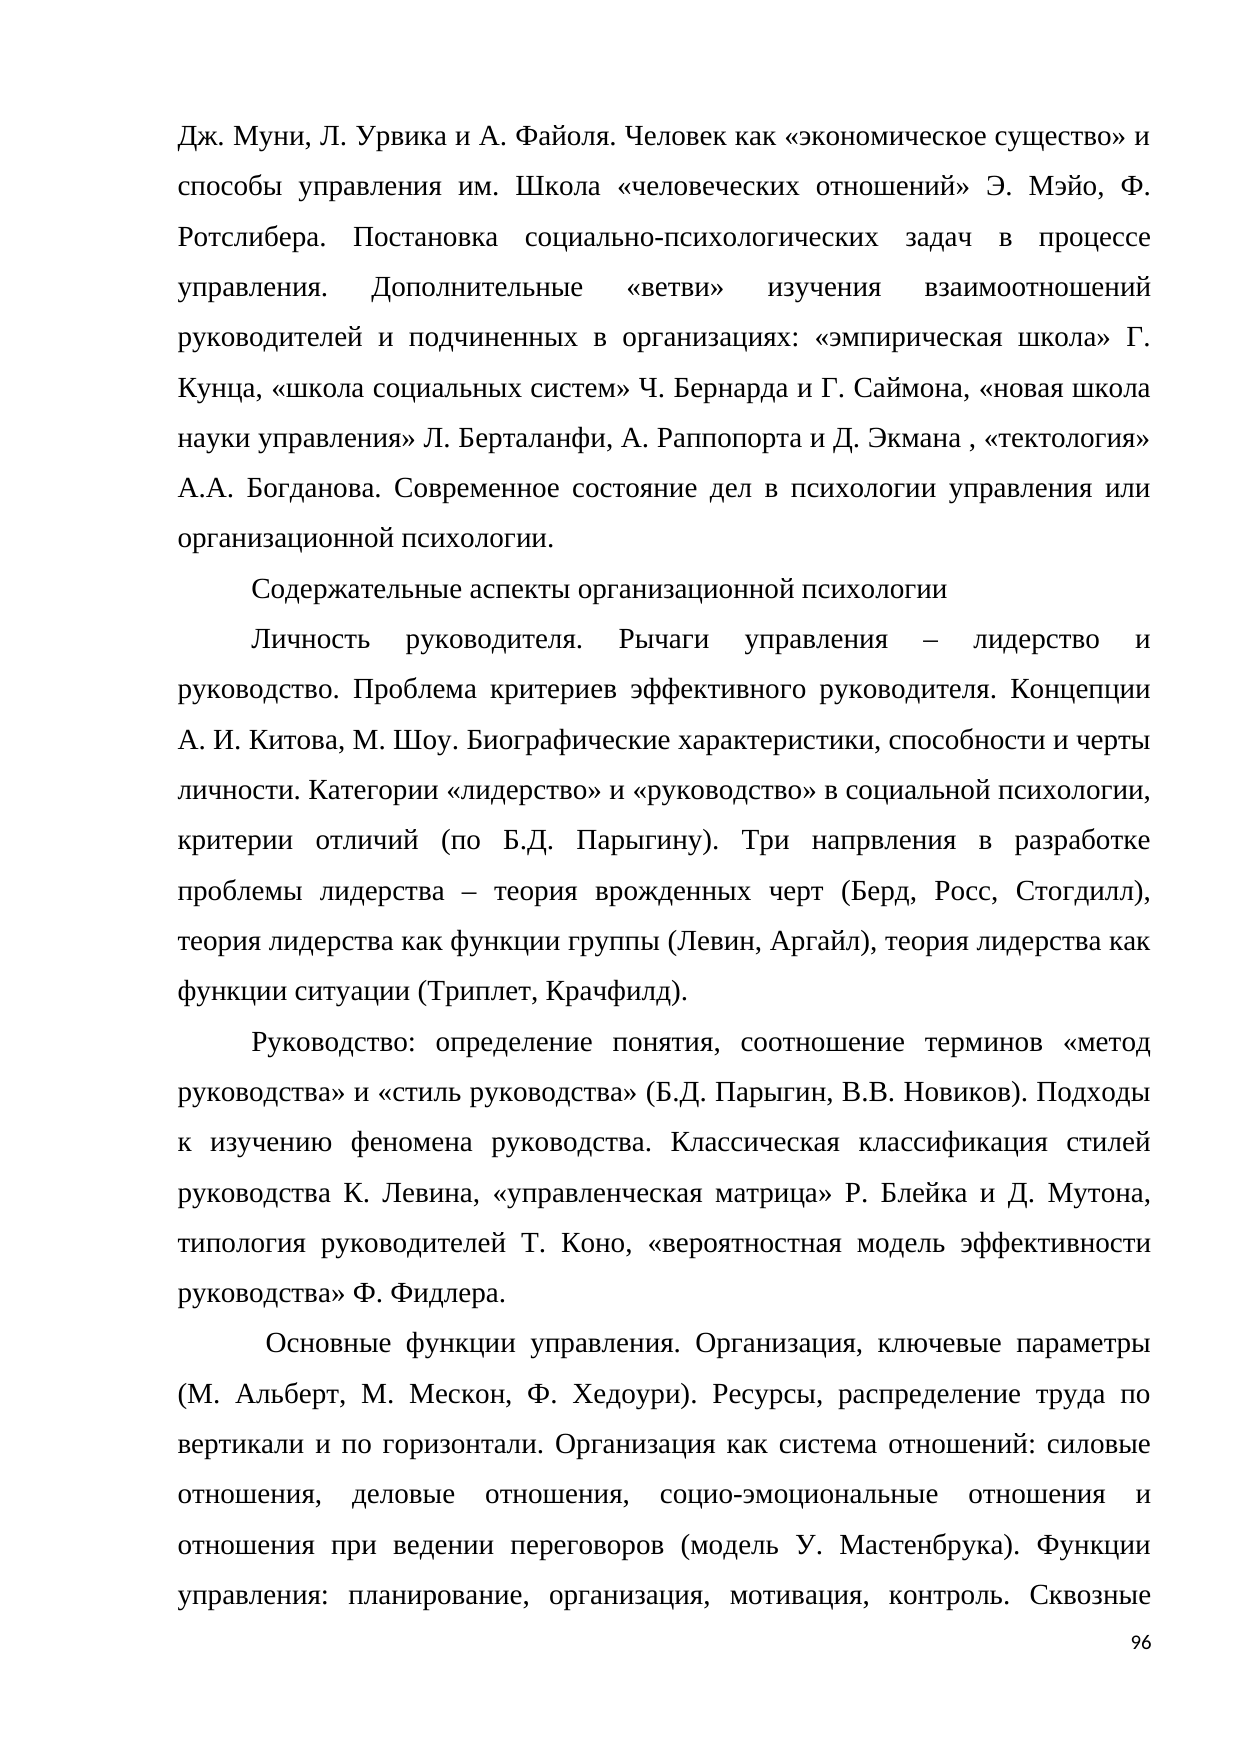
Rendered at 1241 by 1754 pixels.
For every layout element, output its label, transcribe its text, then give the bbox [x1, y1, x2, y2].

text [177, 118, 1152, 554]
text Руководство: определение понятия, соотношение терминов «метод руководства» и «стиль руководства» (Б.Д. Парыгин, В.В. Новиков). Подходы к изучению феномена руководства. Классическая классификация стилей руководства К. Левина, «управленческая матрица» Р. Блейка и Д. Мутона, типология руководителей Т. Коно, «вероятностная модель эффективности руководства» Ф. Фидлера. [177, 1024, 1152, 1309]
text Личность руководителя. Рычаги управления – лидерство и руководство. Проблема критериев эффективного руководителя. Концепции А. И. Китова, М. Шоу. Биографические характеристики, способности и черты личности. Категории «лидерство» и «руководство» в социальной психологии, критерии отличий (по Б.Д. Парыгину). Три напрвления в разработке проблемы лидерства – теория врожденных черт (Берд, Росс, Стогдилл), теория лидерства как функции группы (Левин, Аргайл), теория лидерства как функции ситуации (Триплет, Крачфилд). [177, 621, 1152, 1007]
list Содержательные аспекты организационной психологии [251, 571, 1152, 604]
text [177, 1326, 1152, 1611]
